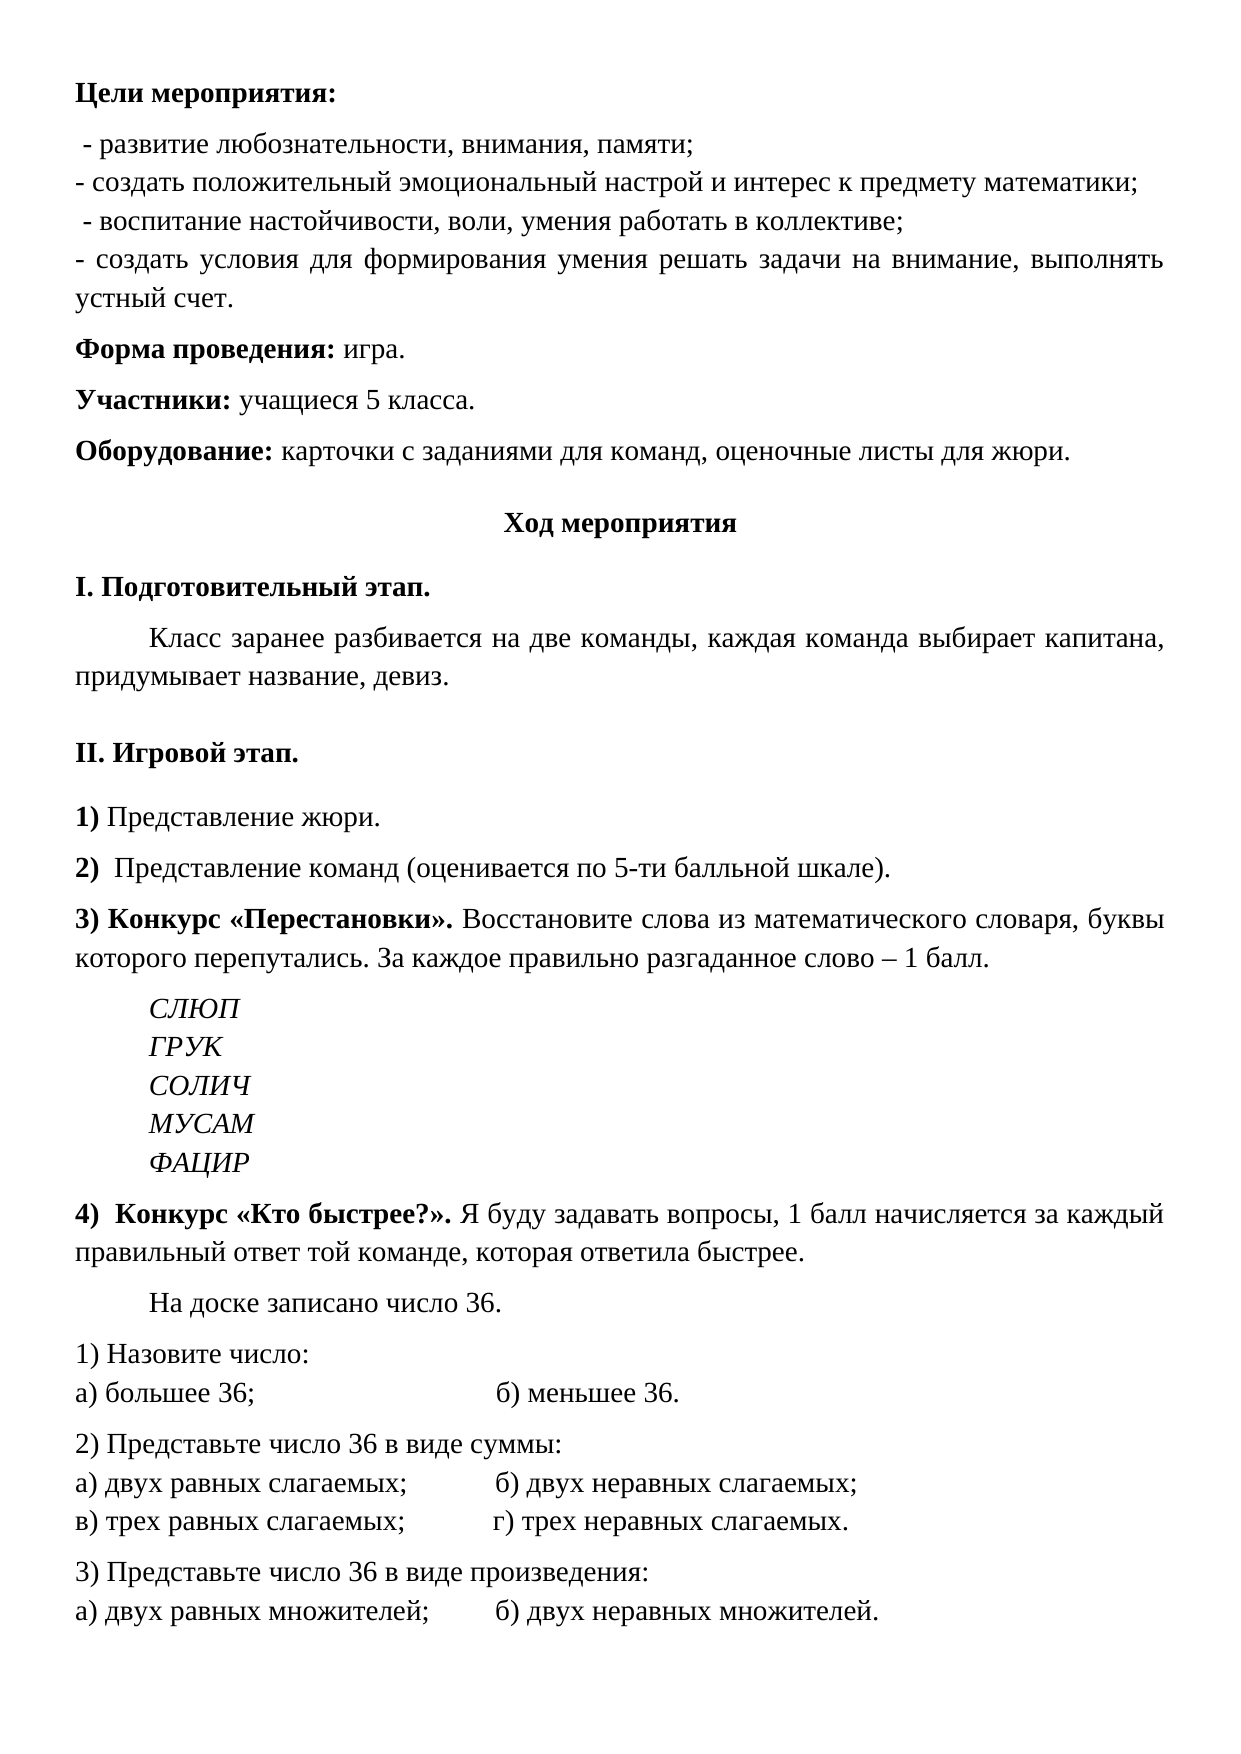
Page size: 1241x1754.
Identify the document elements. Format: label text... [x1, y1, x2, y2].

text 1) Представление жюри. [75, 799, 1165, 833]
text Цели мероприятия: [75, 75, 1165, 108]
text Форма проведения: игра. [75, 331, 1165, 365]
text Оборудование: карточки с заданиями для команд, оценочные листы для жюри. [75, 433, 1165, 467]
text 4) Конкурс «Кто быстрее?». Я буду задавать вопросы, 1 балл начисляется за каждый правильный ответ той команде, которая ответила быстрее. [75, 1196, 1165, 1268]
text а) двух равных множителей; б) двух неравных множителей. [75, 1593, 1165, 1626]
text Ход мероприятия [75, 505, 1165, 539]
text СЛЮП [75, 991, 1165, 1024]
text 2) Представьте число 36 в виде суммы: [75, 1426, 1165, 1460]
text 3) Конкурс «Перестановки». Восстановите слова из математического словаря, буквы которого перепутались. За каждое правильно разгаданное слово – 1 балл. [75, 901, 1165, 973]
text II. Игровой этап. [75, 736, 1165, 769]
text СОЛИЧ [75, 1068, 1165, 1101]
text 2) Представление команд (оценивается по 5-ти балльной шкале). [75, 850, 1165, 884]
text а) большее 36; б) меньшее 36. [75, 1375, 1165, 1409]
text 1) Назовите число: [75, 1337, 1165, 1370]
text Класс заранее разбивается на две команды, каждая команда выбирает капитана, придумывает название, девиз. [75, 620, 1165, 692]
text а) двух равных слагаемых; б) двух неравных слагаемых; [75, 1465, 1165, 1498]
text - создать положительный эмоциональный настрой и интерес к предмету математики; [75, 164, 1165, 198]
text - развитие любознательности, внимания, памяти; [75, 126, 1165, 159]
text - воспитание настойчивости, воли, умения работать в коллективе; [75, 203, 1165, 237]
text На доске записано число 36. [75, 1286, 1165, 1319]
text 3) Представьте число 36 в виде произведения: [75, 1554, 1165, 1588]
text I. Подготовительный этап. [75, 569, 1165, 602]
text ГРУК [75, 1029, 1165, 1063]
text в) трех равных слагаемых; г) трех неравных слагаемых. [75, 1503, 1165, 1537]
text - создать условия для формирования умения решать задачи на внимание, выполнять устный счет. [75, 242, 1165, 314]
text ФАЦИР [75, 1145, 1165, 1178]
text МУСАМ [75, 1106, 1165, 1140]
text Участники: учащиеся 5 класса. [75, 382, 1165, 416]
